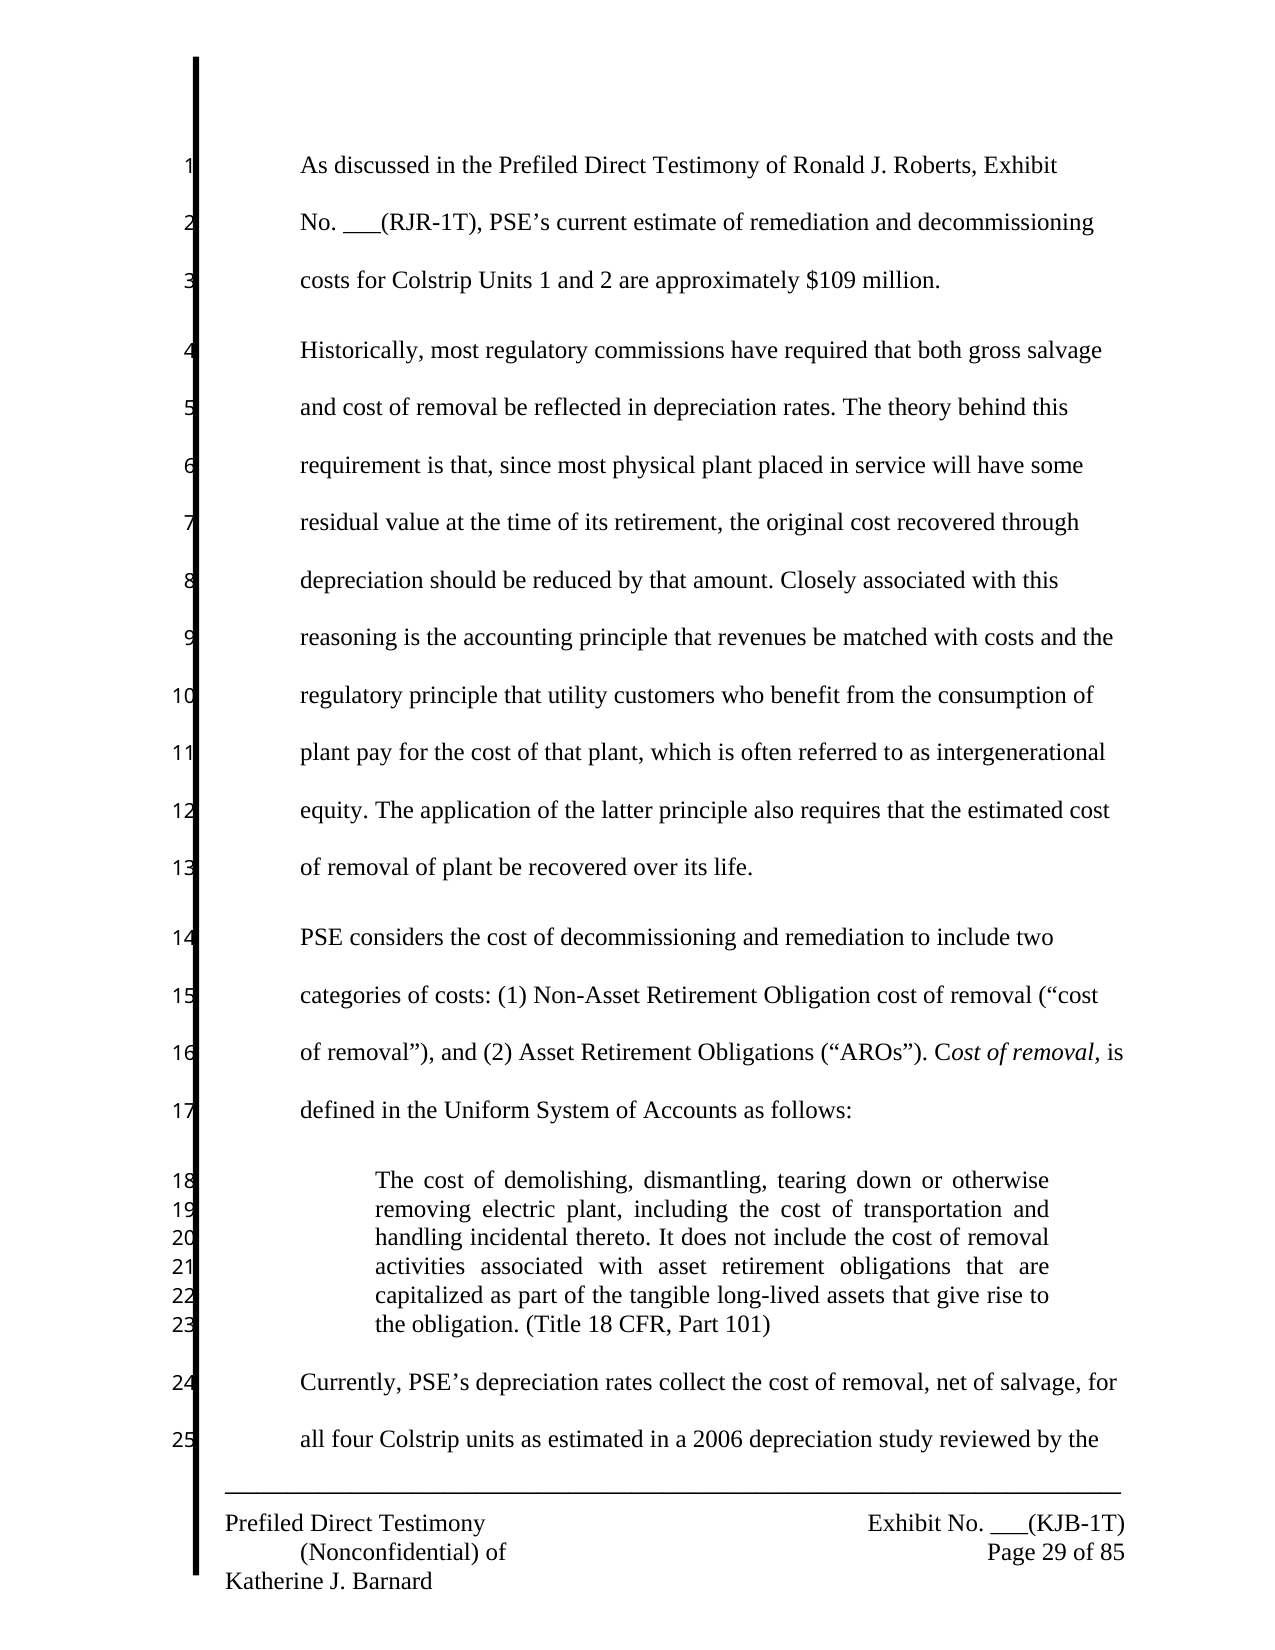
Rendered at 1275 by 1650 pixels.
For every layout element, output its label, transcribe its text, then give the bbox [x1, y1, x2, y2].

text The cost of demolishing, dismantling, tearing down or otherwise removing electric plant, including the cost of transportation and handling incidental thereto. It does not include the cost of removal activities associated with asset retirement obligations that are capitalized as part of the tangible long-lived assets that give rise to the obligation. (Title 18 CFR, Part 101) [375, 1165, 1050, 1337]
text PSE considers the cost of decommissioning and remediation to include two categories of costs: (1) Non-Asset Retirement Obligation cost of removal (“cost of removal”), and (2) Asset Retirement Obligations (“AROs”). Cost of removal, is defined in the Uniform System of Accounts as follows: [300, 922, 1125, 1124]
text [300, 1367, 1125, 1453]
text Historically, most regulatory commissions have required that both gross salvage and cost of removal be reflected in depreciation rates. The theory behind this requirement is that, since most physical plant placed in service will have some residual value at the time of its retirement, the original cost recovered through depreciation should be reduced by that amount. Closely associated with this reasoning is the accounting principle that revenues be matched with costs and the regulatory principle that utility customers who benefit from the consumption of plant pay for the cost of that plant, which is often referred to as intergenerational equity. The application of the latter principle also requires that the estimated cost of removal of plant be recovered over its life. [300, 335, 1125, 881]
text As discussed in the Prefiled Direct Testimony of Ronald J. Roberts, Exhibit No. ___(RJR-1T), PSE’s current estimate of remediation and decommissioning costs for Colstrip Units 1 and 2 are approximately $109 million. [300, 150, 1125, 294]
